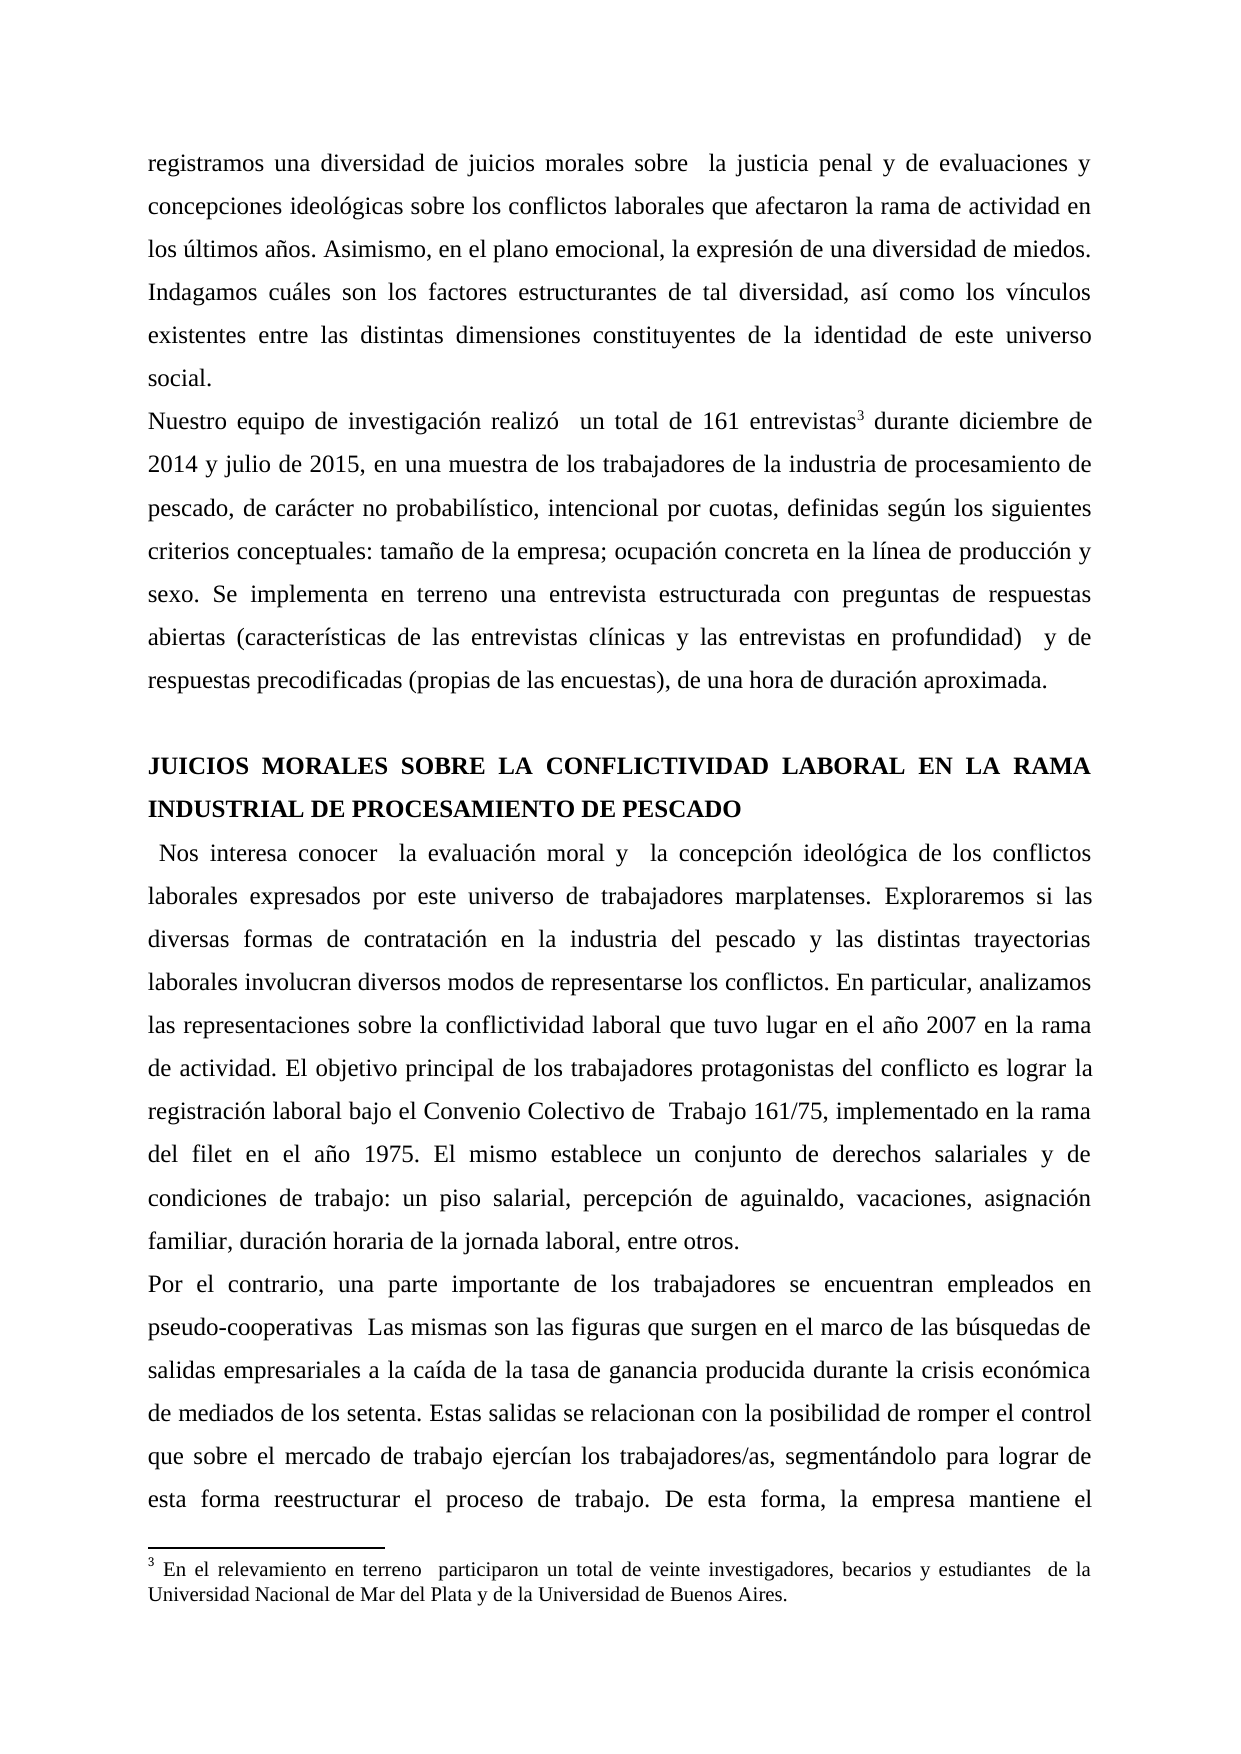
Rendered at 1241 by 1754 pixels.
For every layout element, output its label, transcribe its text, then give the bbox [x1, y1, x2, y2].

text JUICIOS MORALES SOBRE LA CONFLICTIVIDAD LABORAL EN LA RAMA INDUSTRIAL DE PROCESAMIENTO DE PESCADO [148, 751, 1092, 823]
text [148, 148, 1092, 392]
text Nuestro equipo de investigación realizó un total de 161 entrevistas durante diciembre de 2014 y julio de 2015, en una muestra de los trabajadores de la industria de procesamiento de pescado, de carácter no probabilístico, intencional por cuotas, definidas según los siguientes criterios conceptuales: tamaño de la empresa; ocupación concreta en la línea de producción y sexo. Se implementa en terreno una entrevista estructurada con preguntas de respuestas abiertas (características de las entrevistas clínicas y las entrevistas en profundidad) y de respuestas precodificadas (propias de las encuestas), de una hora de duración aproximada. [148, 406, 1092, 694]
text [148, 1470, 1092, 1513]
text Nos interesa conocer la evaluación moral y la concepción ideológica de los conflictos laborales expresados por este universo de trabajadores marplatenses. Exploraremos si las diversas formas de contratación en la industria del pescado y las distintas trayectorias laborales involucran diversos modos de representarse los conflictos. En particular, analizamos las representaciones sobre la conflictividad laboral que tuvo lugar en el año 2007 en la rama de actividad. El objetivo principal de los trabajadores protagonistas del conflicto es lograr la registración laboral bajo el Convenio Colectivo de Trabajo 161/75, implementado en la rama del filet en el año 1975. El mismo establece un conjunto de derechos salariales y de condiciones de trabajo: un piso salarial, percepción de aguinaldo, vacaciones, asignación familiar, duración horaria de la jornada laboral, entre otros. [148, 838, 1092, 1254]
